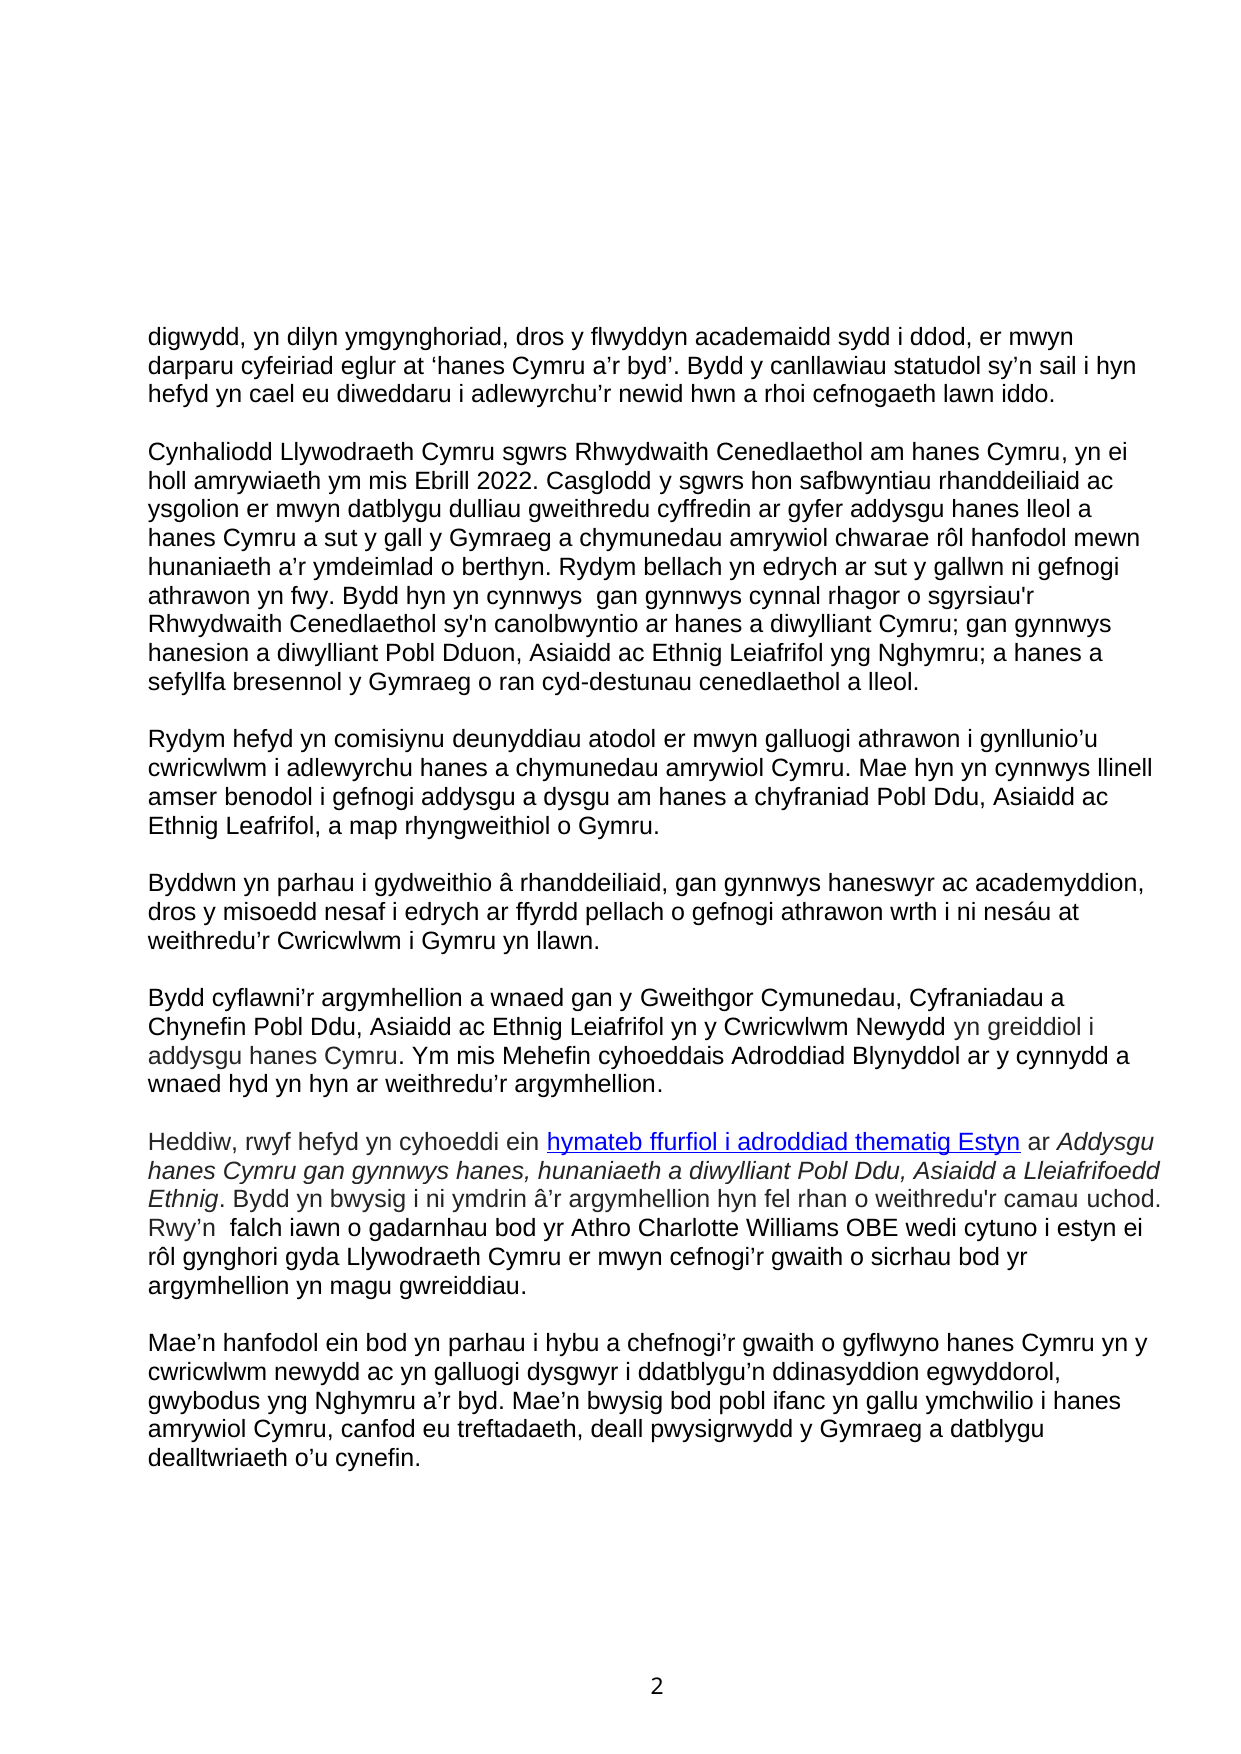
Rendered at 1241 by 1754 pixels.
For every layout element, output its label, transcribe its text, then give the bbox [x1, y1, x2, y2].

text Heddiw, rwyf hefyd yn cyhoeddi ein hymateb ffurfiol i adroddiad thematig Estyn ar Addysgu hanes Cymru gan gynnwys hanes, hunaniaeth a diwylliant Pobl Ddu, Asiaidd a Lleiafrifoedd Ethnig. Bydd yn bwysig i ni ymdrin â’r argymhellion hyn fel rhan o weithredu'r camau uchod. Rwy’n falch iawn o gadarnhau bod yr Athro Charlotte Williams OBE wedi cytuno i estyn ei rôl gynghori gyda Llywodraeth Cymru er mwyn cefnogi’r gwaith o sicrhau bod yr argymhellion yn magu gwreiddiau. [148, 1127, 1166, 1299]
text Rydym hefyd yn comisiynu deunyddiau atodol er mwyn galluogi athrawon i gynllunio’u cwricwlwm i adlewyrchu hanes a chymunedau amrywiol Cymru. Mae hyn yn cynnwys llinell amser benodol i gefnogi addysgu a dysgu am hanes a chyfraniad Pobl Ddu, Asiaidd ac Ethnig Leafrifol, a map rhyngweithiol o Gymru. [148, 724, 1166, 839]
text Cynhaliodd Llywodraeth Cymru sgwrs Rhwydwaith Cenedlaethol am hanes Cymru, yn ei holl amrywiaeth ym mis Ebrill 2022. Casglodd y sgwrs hon safbwyntiau rhanddeiliaid ac ysgolion er mwyn datblygu dulliau gweithredu cyffredin ar gyfer addysgu hanes lleol a hanes Cymru a sut y gall y Gymraeg a chymunedau amrywiol chwarae rôl hanfodol mewn hunaniaeth a’r ymdeimlad o berthyn. Rydym bellach yn edrych ar sut y gallwn ni gefnogi athrawon yn fwy. Bydd hyn yn cynnwys gan gynnwys cynnal rhagor o sgyrsiau'r Rhwydwaith Cenedlaethol sy'n canolbwyntio ar hanes a diwylliant Cymru; gan gynnwys hanesion a diwylliant Pobl Dduon, Asiaidd ac Ethnig Leiafrifol yng Nghymru; a hanes a sefyllfa bresennol y Gymraeg o ran cyd-destunau cenedlaethol a lleol. [148, 437, 1166, 696]
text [148, 322, 1166, 408]
text Bydd cyflawni’r argymhellion a wnaed gan y Gweithgor Cymunedau, Cyfraniadau a Chynefin Pobl Ddu, Asiaidd ac Ethnig Leiafrifol yn y Cwricwlwm Newydd yn greiddiol i [148, 983, 1166, 1041]
text Mae’n hanfodol ein bod yn parhau i hybu a chefnogi’r gwaith o gyflwyno hanes Cymru yn y cwricwlwm newydd ac yn galluogi dysgwyr i ddatblygu’n ddinasyddion egwyddorol, gwybodus yng Nghymru a’r byd. Mae’n bwysig bod pobl ifanc yn gallu ymchwilio i hanes amrywiol Cymru, canfod eu treftadaeth, deall pwysigrwydd y Gymraeg a datblygu dealltwriaeth o’u cynefin. [148, 1328, 1166, 1472]
text addysgu hanes Cymru. Ym mis Mehefin cyhoeddais Adroddiad Blynyddol ar y cynnydd a wnaed hyd yn hyn ar weithredu’r argymhellion. [148, 1041, 1166, 1098]
text Byddwn yn parhau i gydweithio â rhanddeiliaid, gan gynnwys haneswyr ac academyddion, dros y misoedd nesaf i edrych ar ffyrdd pellach o gefnogi athrawon wrth i ni nesáu at weithredu’r Cwricwlwm i Gymru yn llawn. [148, 868, 1166, 954]
